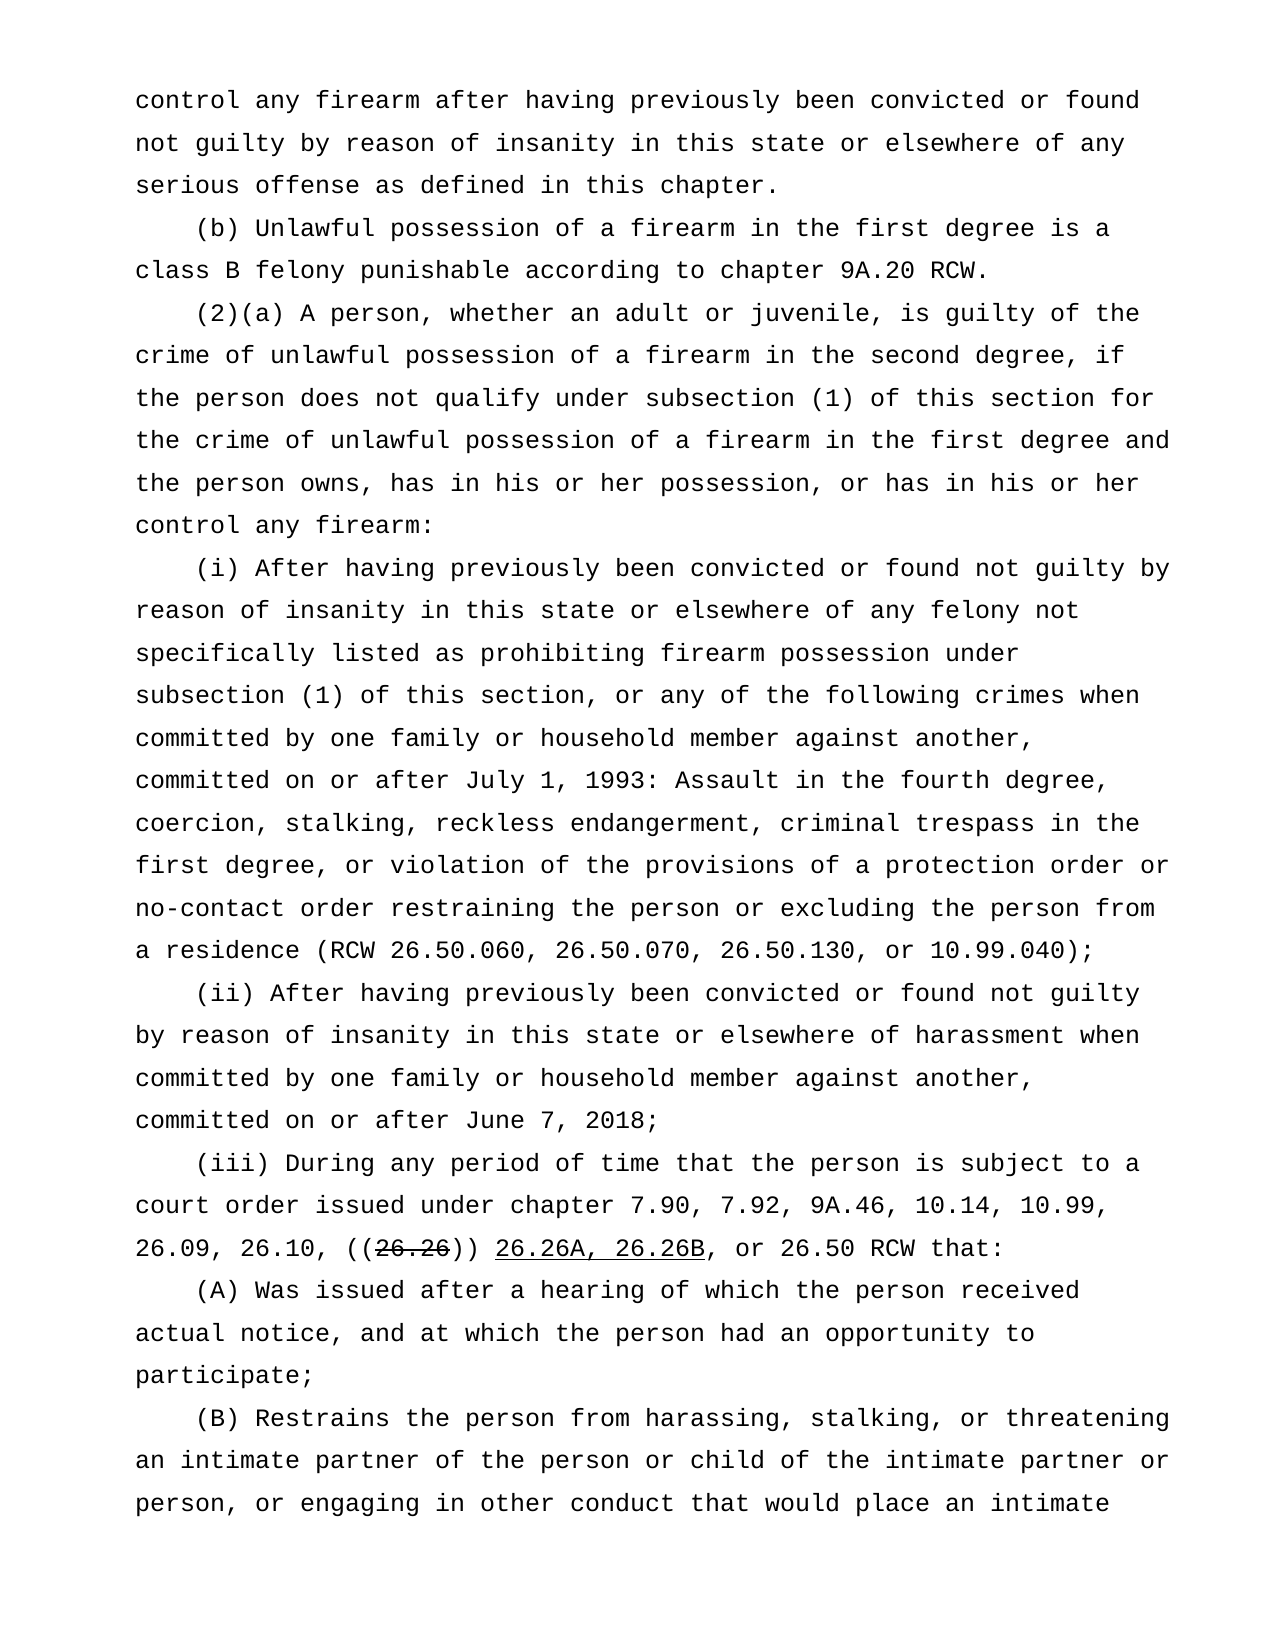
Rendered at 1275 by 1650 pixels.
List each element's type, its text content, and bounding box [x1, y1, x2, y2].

text (A) Was issued after a hearing of which the person received actual notice, and at which the person had an opportunity to participate; [135, 1265, 1170, 1392]
text (ii) After having previously been convicted or found not guilty by reason of insanity in this state or elsewhere of harassment when committed by one family or household member against another, committed on or after June 7, 2018; [135, 967, 1170, 1137]
text (2)(a) A person, whether an adult or juvenile, is guilty of the crime of unlawful possession of a firearm in the second degree, if the person does not qualify under subsection (1) of this section for the crime of unlawful possession of a firearm in the first degree and the person owns, has in his or her possession, or has in his or her control any firearm: [135, 287, 1170, 542]
text (iii) During any period of time that the person is subject to a court order issued under chapter 7.90, 7.92, 9A.46, 10.14, 10.99, 26.09, 26.10, ((26.26)) 26.26A, 26.26B, or 26.50 RCW that: [135, 1137, 1170, 1265]
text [135, 1392, 1170, 1520]
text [135, 75, 1170, 202]
text (i) After having previously been convicted or found not guilty by reason of insanity in this state or elsewhere of any felony not specifically listed as prohibiting firearm possession under subsection (1) of this section, or any of the following crimes when committed by one family or household member against another, committed on or after July 1, 1993: Assault in the fourth degree, coercion, stalking, reckless endangerment, criminal trespass in the first degree, or violation of the provisions of a protection order or no-contact order restraining the person or excluding the person from a residence (RCW 26.50.060, 26.50.070, 26.50.130, or 10.99.040); [135, 542, 1170, 967]
text (b) Unlawful possession of a firearm in the first degree is a class B felony punishable according to chapter 9A.20 RCW. [135, 202, 1170, 287]
